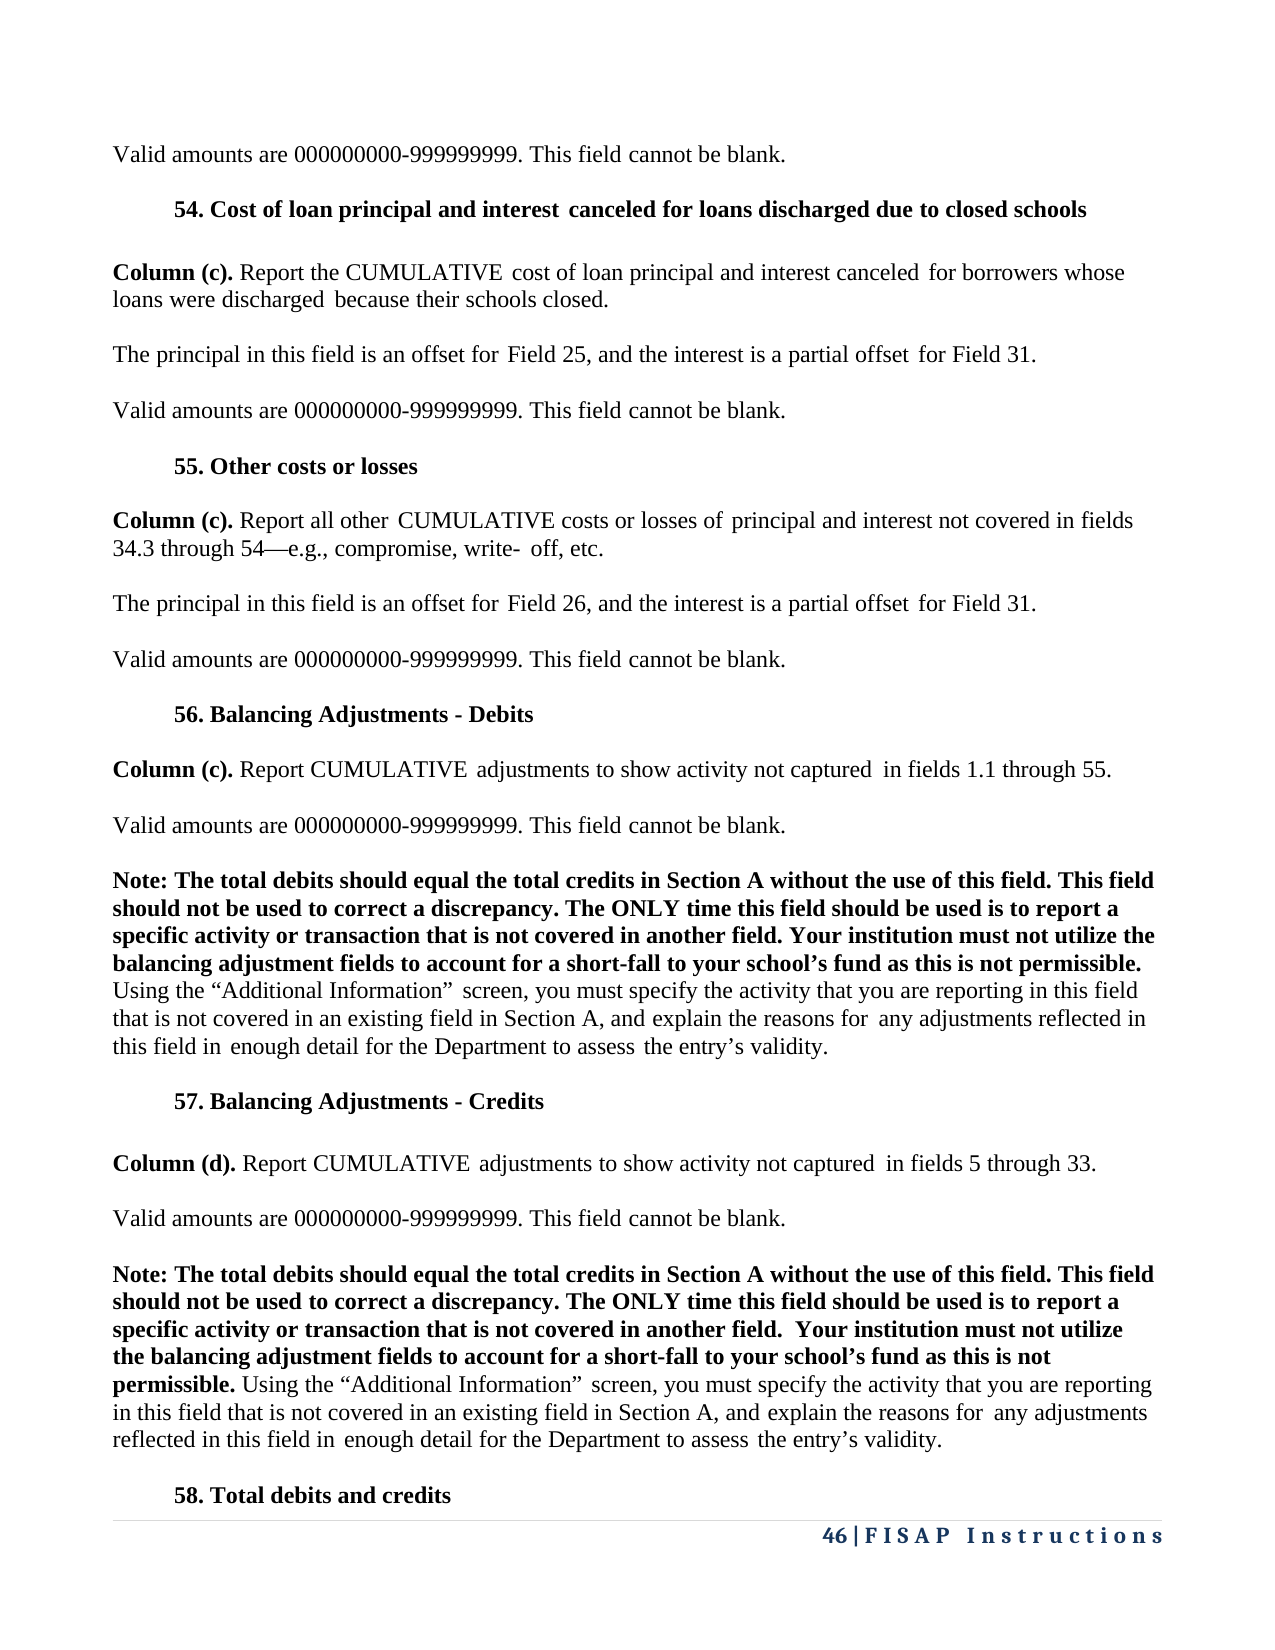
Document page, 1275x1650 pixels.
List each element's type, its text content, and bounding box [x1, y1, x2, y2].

text Column (c). Report the CUMULATIVE cost of loan principal and interest canceled for borrowers whose loans were discharged because their schools closed. [112, 257, 1162, 313]
text Valid amounts are 000000000-999999999. This field cannot be blank. [112, 811, 1162, 838]
subtitle 55. Other costs or losses [174, 452, 1162, 479]
text Valid amounts are 000000000-999999999. This field cannot be blank. [112, 1204, 1162, 1232]
text Note: The total debits should equal the total credits in Section A without the use of this field. This field should not be used to correct a discrepancy. The ONLY time this field should be used is to report a specific activity or transaction that is not covered in another field. Your institution must not utilize the balancing adjustment fields to account for a short-fall to your school’s fund as this is not permissible. Using the “Additional Information” screen, you must specify the activity that you are reporting in this field that is not covered in an existing field in Section A, and explain the reasons for any adjustments reflected in this field in enough detail for the Department to assess the entry’s validity. [112, 1259, 1162, 1453]
text Column (d). Report CUMULATIVE adjustments to show activity not captured in fields 5 through 33. [112, 1149, 1162, 1177]
subtitle 57. Balancing Adjustments - Credits [174, 1087, 1162, 1114]
text Valid amounts are 000000000-999999999. This field cannot be blank. [112, 140, 1162, 168]
text Valid amounts are 000000000-999999999. This field cannot be blank. [112, 396, 1162, 423]
text Column (c). Report all other CUMULATIVE costs or losses of principal and interest not covered in fields 34.3 through 54—e.g., compromise, write- off, etc. [112, 506, 1162, 562]
text Valid amounts are 000000000-999999999. This field cannot be blank. [112, 645, 1162, 672]
text Column (c). Report CUMULATIVE adjustments to show activity not captured in fields 1.1 through 55. [112, 755, 1162, 783]
text The principal in this field is an offset for Field 26, and the interest is a partial offset for Field 31. [112, 589, 1162, 617]
subtitle 56. Balancing Adjustments - Debits [174, 701, 1162, 728]
text The principal in this field is an offset for Field 25, and the interest is a partial offset for Field 31. [112, 340, 1162, 368]
subtitle 54. Cost of loan principal and interest canceled for loans discharged due to closed schools [174, 195, 1162, 223]
subtitle 58. Total debits and credits [174, 1481, 1162, 1508]
text Note: The total debits should equal the total credits in Section A without the use of this field. This field should not be used to correct a discrepancy. The ONLY time this field should be used is to report a specific activity or transaction that is not covered in another field. Your institution must not utilize the balancing adjustment fields to account for a short-fall to your school’s fund as this is not permissible. Using the “Additional Information” screen, you must specify the activity that you are reporting in this field that is not covered in an existing field in Section A, and explain the reasons for any adjustments reflected in this field in enough detail for the Department to assess the entry’s validity. [112, 866, 1162, 1059]
